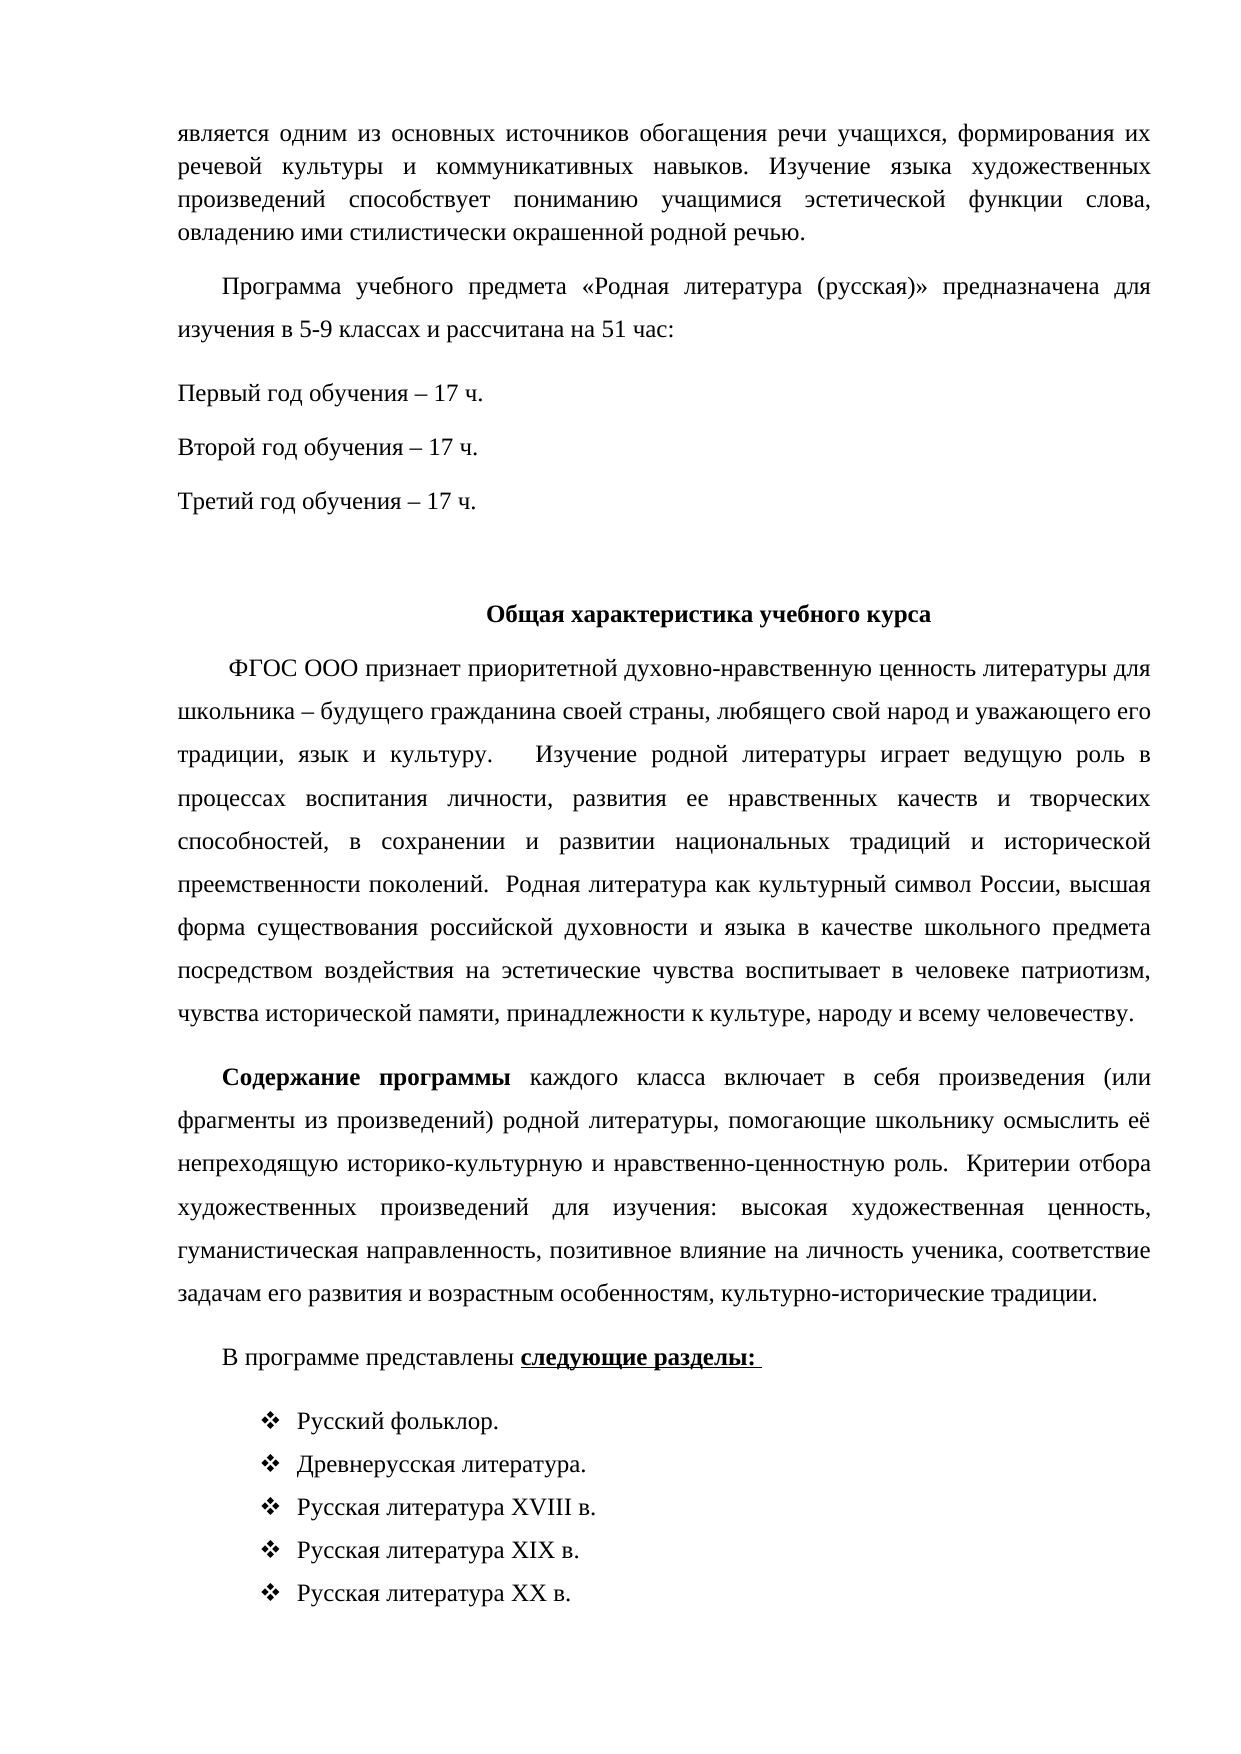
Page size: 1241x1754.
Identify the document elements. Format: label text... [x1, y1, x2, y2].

text Программа учебного предмета «Родная литература (русская)» предназначена для изучения в 5-9 классах и рассчитана на 51 час: [177, 271, 1152, 343]
list Древнерусская литература. [259, 1449, 1152, 1478]
text ФГОС ООО признает приоритетной духовно-нравственную ценность литературы для школьника – будущего гражданина своей страны, любящего свой народ и уважающего его традиции, язык и культуру. Изучение родной литературы играет ведущую роль в процессах воспитания личности, развития ее нравственных качеств и творческих способностей, в сохранении и развитии национальных традиций и исторической преемственности поколений. Родная литература как культурный символ России, высшая форма существования российской духовности и языка в качестве школьного предмета посредством воздействия на эстетические чувства воспитывает в человеке патриотизм, чувства исторической памяти, принадлежности к культуре, народу и всему человечеству. [177, 653, 1152, 1027]
text Общая характеристика учебного курса [265, 599, 1152, 628]
text Второй год обучения – 17 ч. [177, 432, 1152, 461]
list Русская литература XVIII в. [259, 1492, 1152, 1521]
text Первый год обучения – 17 ч. [177, 378, 1152, 407]
list Русский фольклор. [259, 1406, 1152, 1434]
text В программе представлены следующие разделы: [177, 1342, 1152, 1371]
list Русская литература XIX в. [259, 1535, 1152, 1564]
list Русская литература XX в. [259, 1578, 1152, 1607]
text Третий год обучения – 17 ч. [177, 486, 1152, 514]
text Содержание программы каждого класса включает в себя произведения (или фрагменты из произведений) родной литературы, помогающие школьнику осмыслить её непреходящую историко-культурную и нравственно-ценностную роль. Критерии отбора художественных произведений для изучения: высокая художественная ценность, гуманистическая направленность, позитивное влияние на личность ученика, соответствие задачам его развития и возрастным особенностям, культурно-исторические традиции. [177, 1062, 1152, 1307]
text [177, 118, 1152, 246]
